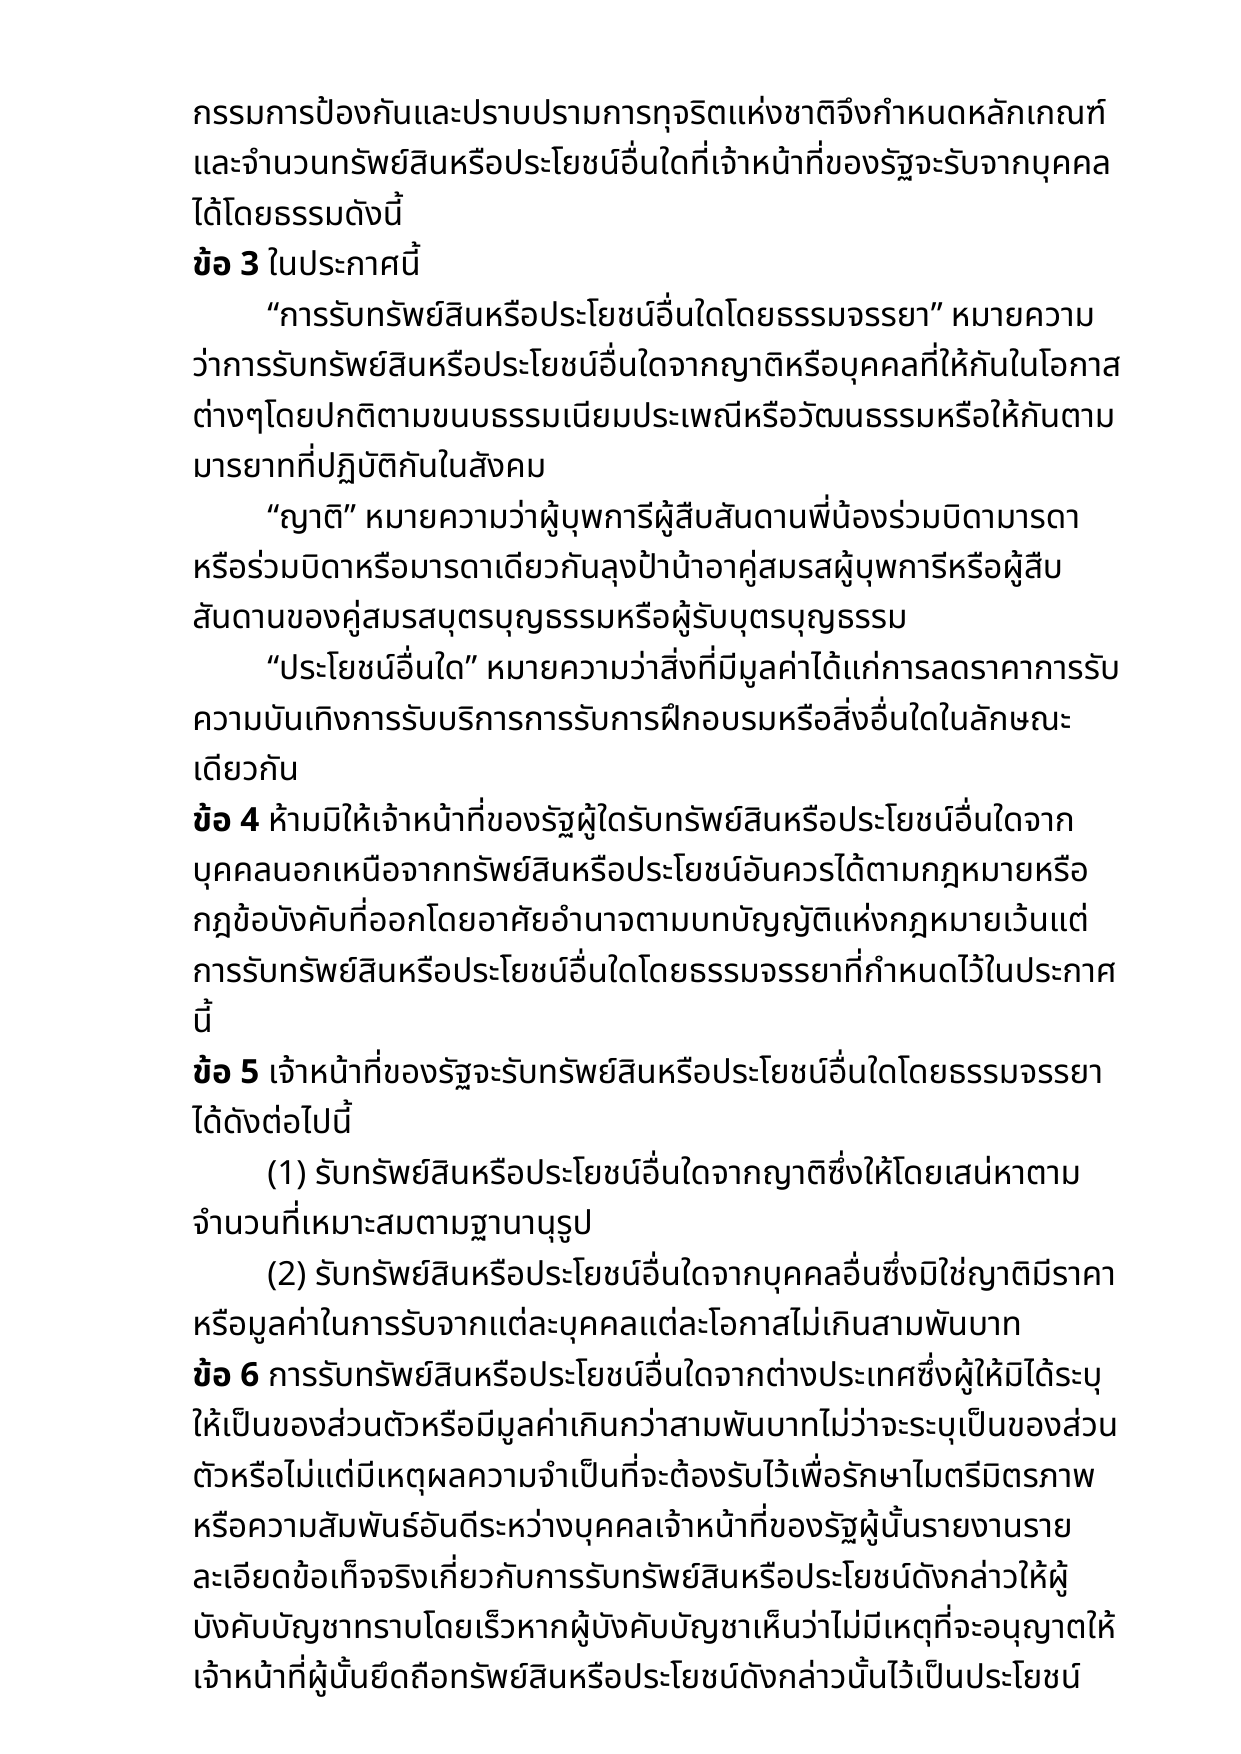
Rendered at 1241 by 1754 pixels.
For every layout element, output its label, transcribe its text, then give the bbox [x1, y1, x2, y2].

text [192, 89, 1122, 240]
text (1) รับทรัพย์สินหรือประโยชน์อื่นใดจากญาติซึ่งให้โดยเสน่หาตามจำนวนที่เหมาะสมตามฐานานุรูป [192, 1149, 1122, 1250]
text ข้อ 4 ห้ามมิให้เจ้าหน้าที่ของรัฐผู้ใดรับทรัพย์สินหรือประโยชน์อื่นใดจากบุคคลนอกเหนือจากทรัพย์สินหรือประโยชน์อันควรได้ตามกฎหมายหรือกฎข้อบังคับที่ออกโดยอาศัยอำนาจตามบทบัญญัติแห่งกฎหมายเว้นแต่การรับทรัพย์สินหรือประโยชน์อื่นใดโดยธรรมจรรยาที่กำหนดไว้ในประกาศนี้ [192, 795, 1122, 1048]
text (2) รับทรัพย์สินหรือประโยชน์อื่นใดจากบุคคลอื่นซึ่งมิใช่ญาติมีราคาหรือมูลค่าในการรับจากแต่ละบุคคลแต่ละโอกาสไม่เกินสามพันบาท [192, 1250, 1122, 1351]
text “การรับทรัพย์สินหรือประโยชน์อื่นใดโดยธรรมจรรยา” หมายความว่าการรับทรัพย์สินหรือประโยชน์อื่นใดจากญาติหรือบุคคลที่ให้กันในโอกาสต่างๆโดยปกติตามขนบธรรมเนียมประเพณีหรือวัฒนธรรมหรือให้กันตามมารยาทที่ปฏิบัติกันในสังคม [192, 291, 1122, 492]
text ข้อ 5 เจ้าหน้าที่ของรัฐจะรับทรัพย์สินหรือประโยชน์อื่นใดโดยธรรมจรรยาได้ดังต่อไปนี้ [192, 1048, 1122, 1149]
text ข้อ 3 ในประกาศนี้ [192, 240, 1122, 291]
text “ประโยชน์อื่นใด” หมายความว่าสิ่งที่มีมูลค่าได้แก่การลดราคาการรับความบันเทิงการรับบริการการรับการฝึกอบรมหรือสิ่งอื่นใดในลักษณะเดียวกัน [192, 644, 1122, 795]
text “ญาติ” หมายความว่าผู้บุพการีผู้สืบสันดานพี่น้องร่วมบิดามารดาหรือร่วมบิดาหรือมารดาเดียวกันลุงป้าน้าอาคู่สมรสผู้บุพการีหรือผู้สืบสันดานของคู่สมรสบุตรบุญธรรมหรือผู้รับบุตรบุญธรรม [192, 492, 1122, 644]
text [192, 1351, 1122, 1704]
